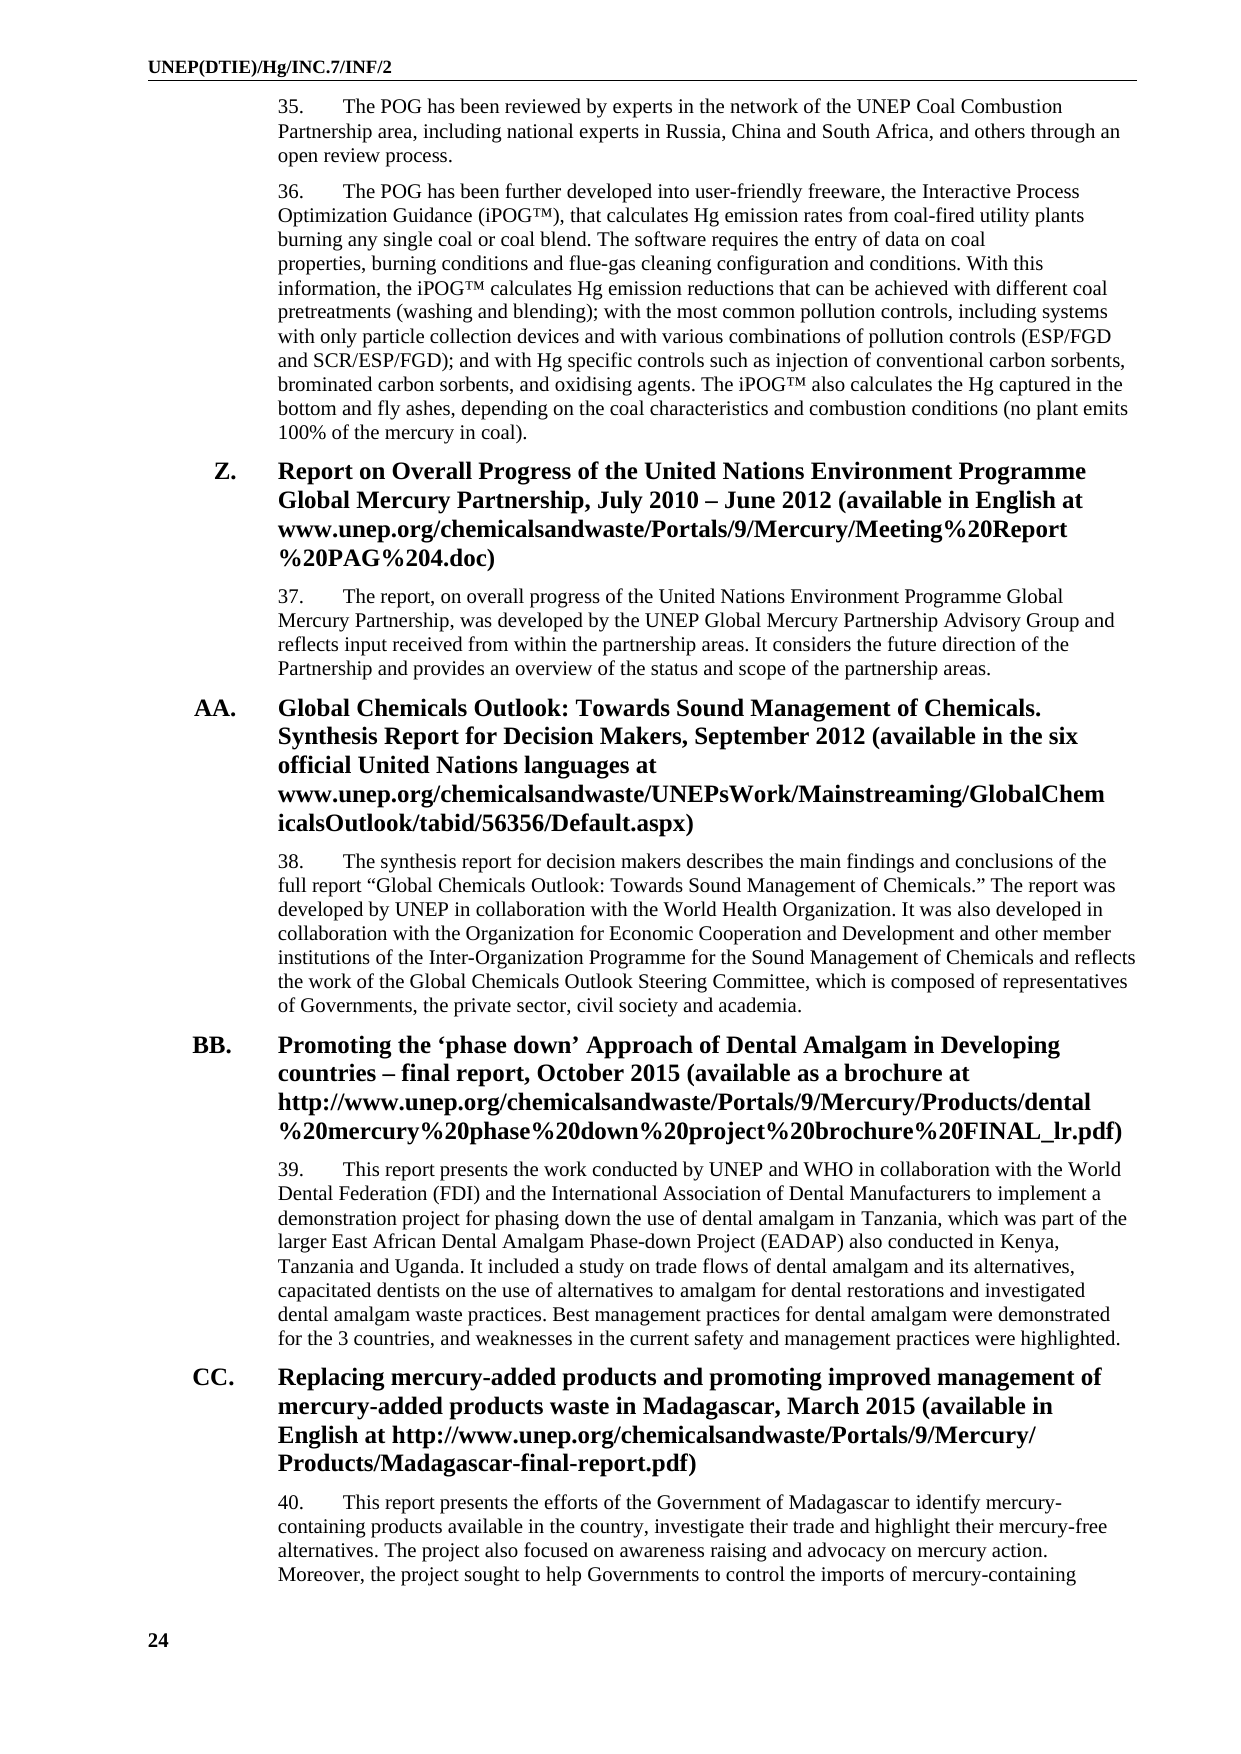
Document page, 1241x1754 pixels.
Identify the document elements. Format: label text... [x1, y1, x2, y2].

list BB. Promoting the ‘phase down’ Approach of Dental Amalgam in Developing countries – final report, October 2015 (available as a brochure at http://www.unep.org/chemicalsandwaste/Portals/9/Mercury/Products/dental%20mercury%20phase%20down%20project%20brochure%20FINAL_lr.pdf) [192, 1030, 1137, 1145]
text AA. Global Chemicals Outlook: Towards Sound Management of Chemicals. Synthesis Report for Decision Makers, September 2012 (available in the six official United Nations languages at www.unep.org/chemicalsandwaste/UNEPsWork/Mainstreaming/GlobalChemicalsOutlook/tabid/56356/Default.aspx) [148, 693, 1107, 836]
list This report presents the work conducted by UNEP and WHO in collaboration with the World Dental Federation (FDI) and the International Association of Dental Manufacturers to implement a demonstration project for phasing down the use of dental amalgam in Tanzania, which was part of the larger East African Dental Amalgam Phase-down Project (EADAP) also conducted in Kenya, Tanzania and Uganda. It included a study on trade flows of dental amalgam and its alternatives, capacitated dentists on the use of alternatives to amalgam for dental restorations and investigated dental amalgam waste practices. Best management practices for dental amalgam were demonstrated for the 3 countries, and weaknesses in the current safety and management practices were highlighted. [278, 1157, 1137, 1350]
list The POG has been reviewed by experts in the network of the UNEP Coal Combustion Partnership area, including national experts in Russia, China and South Africa, and others through an open review process. [278, 94, 1137, 167]
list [278, 1490, 1137, 1586]
list The synthesis report for decision makers describes the main findings and conclusions of the full report “Global Chemicals Outlook: Towards Sound Management of Chemicals.” The report was developed by UNEP in collaboration with the World Health Organization. It was also developed in collaboration with the Organization for Economic Cooperation and Development and other member institutions of the Inter-Organization Programme for the Sound Management of Chemicals and reflects the work of the Global Chemicals Outlook Steering Committee, which is composed of representatives of Governments, the private sector, civil society and academia. [278, 849, 1137, 1017]
text Z. Report on Overall Progress of the United Nations Environment Programme Global Mercury Partnership, July 2010 – June 2012 (available in English at www.unep.org/chemicalsandwaste/Portals/9/Mercury/Meeting%20Report%20PAG%204.doc) [148, 456, 1107, 571]
list The POG has been further developed into user-friendly freeware, the Interactive Process Optimization Guidance (iPOG™), that calculates Hg emission rates from coal-fired utility plants burning any single coal or coal blend. The software requires the entry of data on coal properties, burning conditions and flue-gas cleaning configuration and conditions. With this information, the iPOG™ calculates Hg emission reductions that can be achieved with different coal pretreatments (washing and blending); with the most common pollution controls, including systems with only particle collection devices and with various combinations of pollution controls (ESP/FGD and SCR/ESP/FGD); and with Hg specific controls such as injection of conventional carbon sorbents, brominated carbon sorbents, and oxidising agents. The iPOG™ also calculates the Hg captured in the bottom and fly ashes, depending on the coal characteristics and combustion conditions (no plant emits 100% of the mercury in coal). [278, 179, 1137, 444]
list CC. Replacing mercury-added products and promoting improved management of mercury-added products waste in Madagascar, March 2015 (available in English at http://www.unep.org/chemicalsandwaste/Portals/9/Mercury/ Products/Madagascar-final-report.pdf) [192, 1362, 1137, 1477]
list The report, on overall progress of the United Nations Environment Programme Global Mercury Partnership, was developed by the UNEP Global Mercury Partnership Advisory Group and reflects input received from within the partnership areas. It considers the future direction of the Partnership and provides an overview of the status and scope of the partnership areas. [278, 584, 1137, 680]
